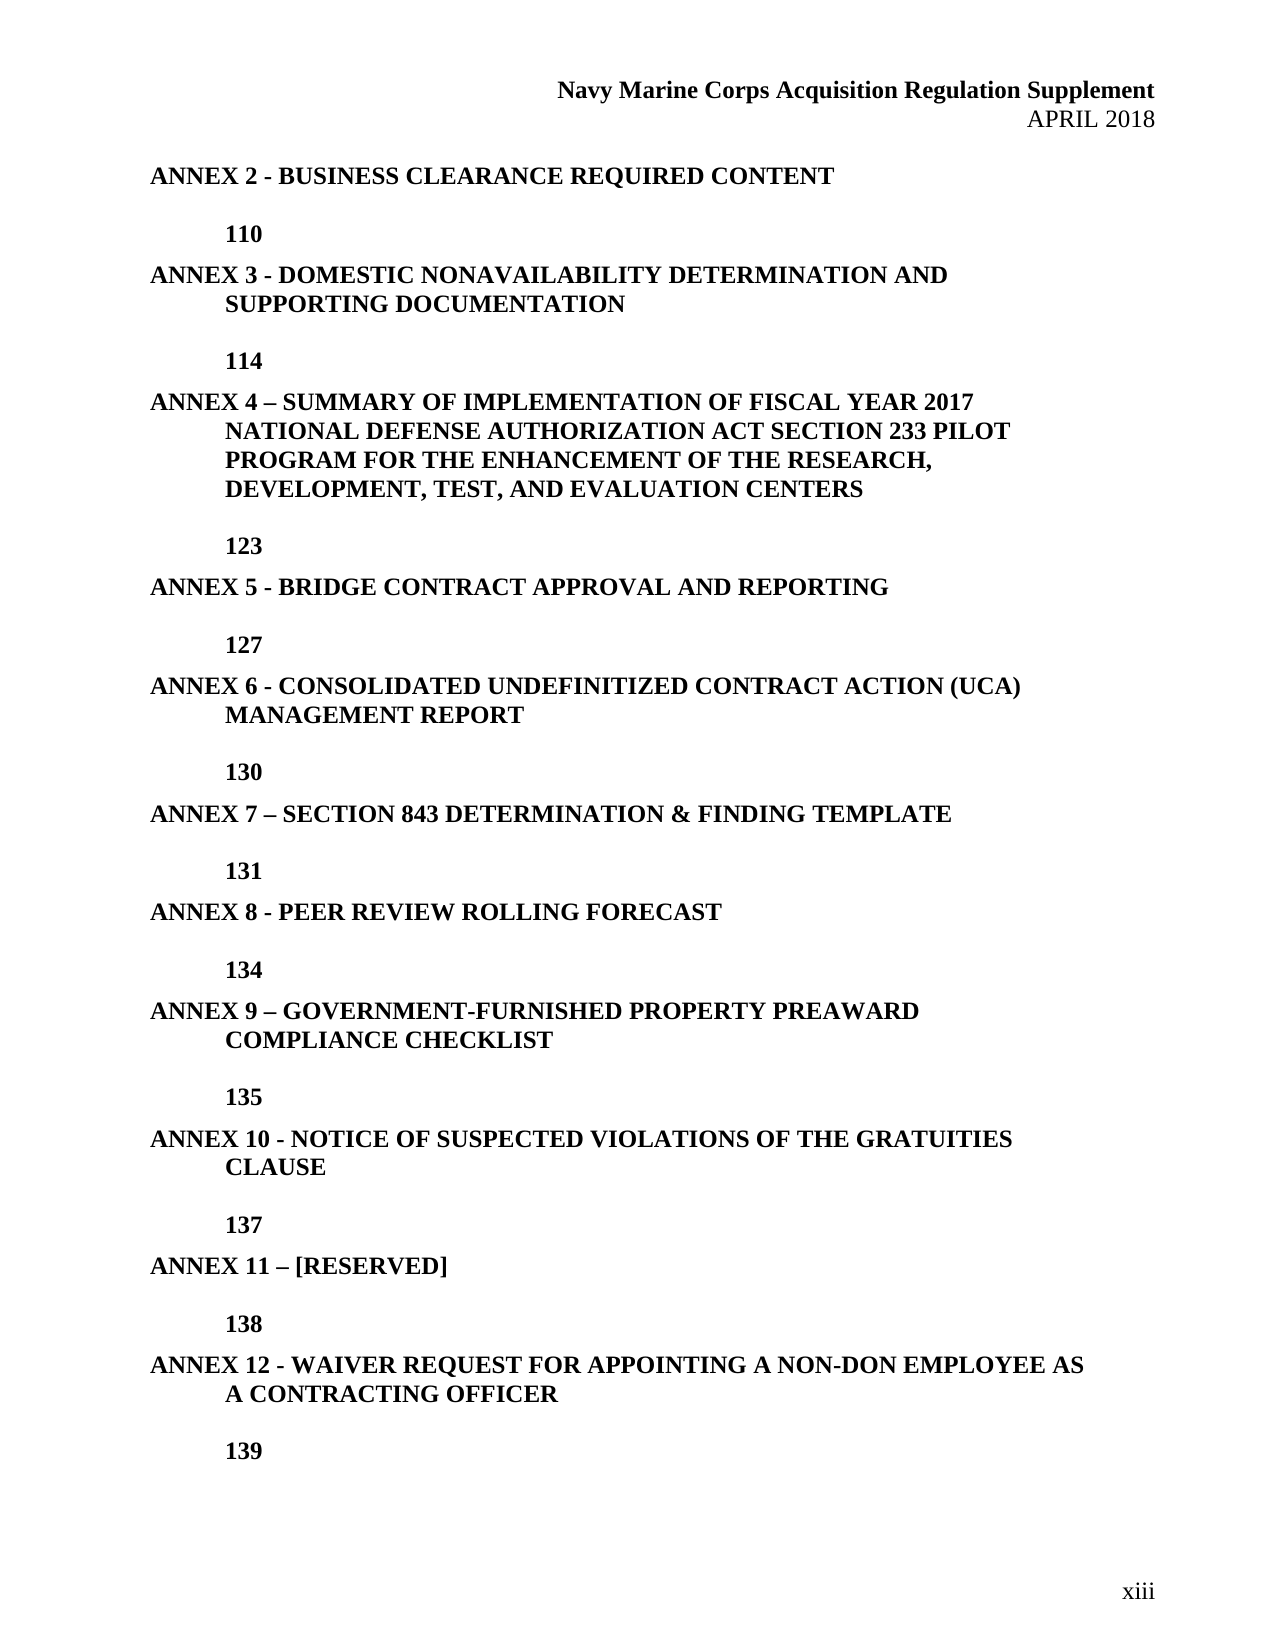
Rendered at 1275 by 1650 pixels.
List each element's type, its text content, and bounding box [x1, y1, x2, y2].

text ANNEX 7 – SECTION 843 DETERMINATION & FINDING TEMPLATE 131 [150, 799, 1097, 885]
text ANNEX 8 - PEER REVIEW ROLLING FORECAST 134 [150, 897, 1097, 984]
text ANNEX 9 – GOVERNMENT-FURNISHED PROPERTY PREAWARD COMPLIANCE CHECKLIST 135 [150, 996, 1097, 1111]
text ANNEX 12 - Waiver Request for Appointing a Non-DON Employee as a Contracting Officer 139 [150, 1350, 1097, 1465]
text ANNEX 6 - CONSOLIDATED UNDEFINITIZED CONTRACT ACTION (UCA) MANAGEMENT REPORT 130 [150, 671, 1097, 786]
text ANNEX 5 - BRIDGE CONTRACT APPROVAL AND REPORTING 127 [150, 572, 1097, 659]
text ANNEX 4 – SUMMARY OF IMPLEMENTATION OF FISCAL YEAR 2017 NATIONAL DEFENSE AUTHORIZATION ACT SECTION 233 PILOT PROGRAM FOR THE ENHANCEMENT OF THE RESEARCH, DEVELOPMENT, TEST, AND EVALUATION CENTERS 123 [150, 387, 1097, 560]
text ANNEX 11 – [RESERVED] 138 [150, 1251, 1097, 1337]
text ANNEX 3 - DOMESTIC NONAVAILABILITY DETERMINATION AND SUPPORTING DOCUMENTATION 114 [150, 260, 1097, 375]
text ANNEX 2 - BUSINESS CLEARANCE REQUIRED CONTENT 110 [150, 161, 1097, 247]
text ANNEX 10 - NOTICE OF SUSPECTED VIOLATIONS OF THE GRATUITIES CLAUSE 137 [150, 1124, 1097, 1239]
